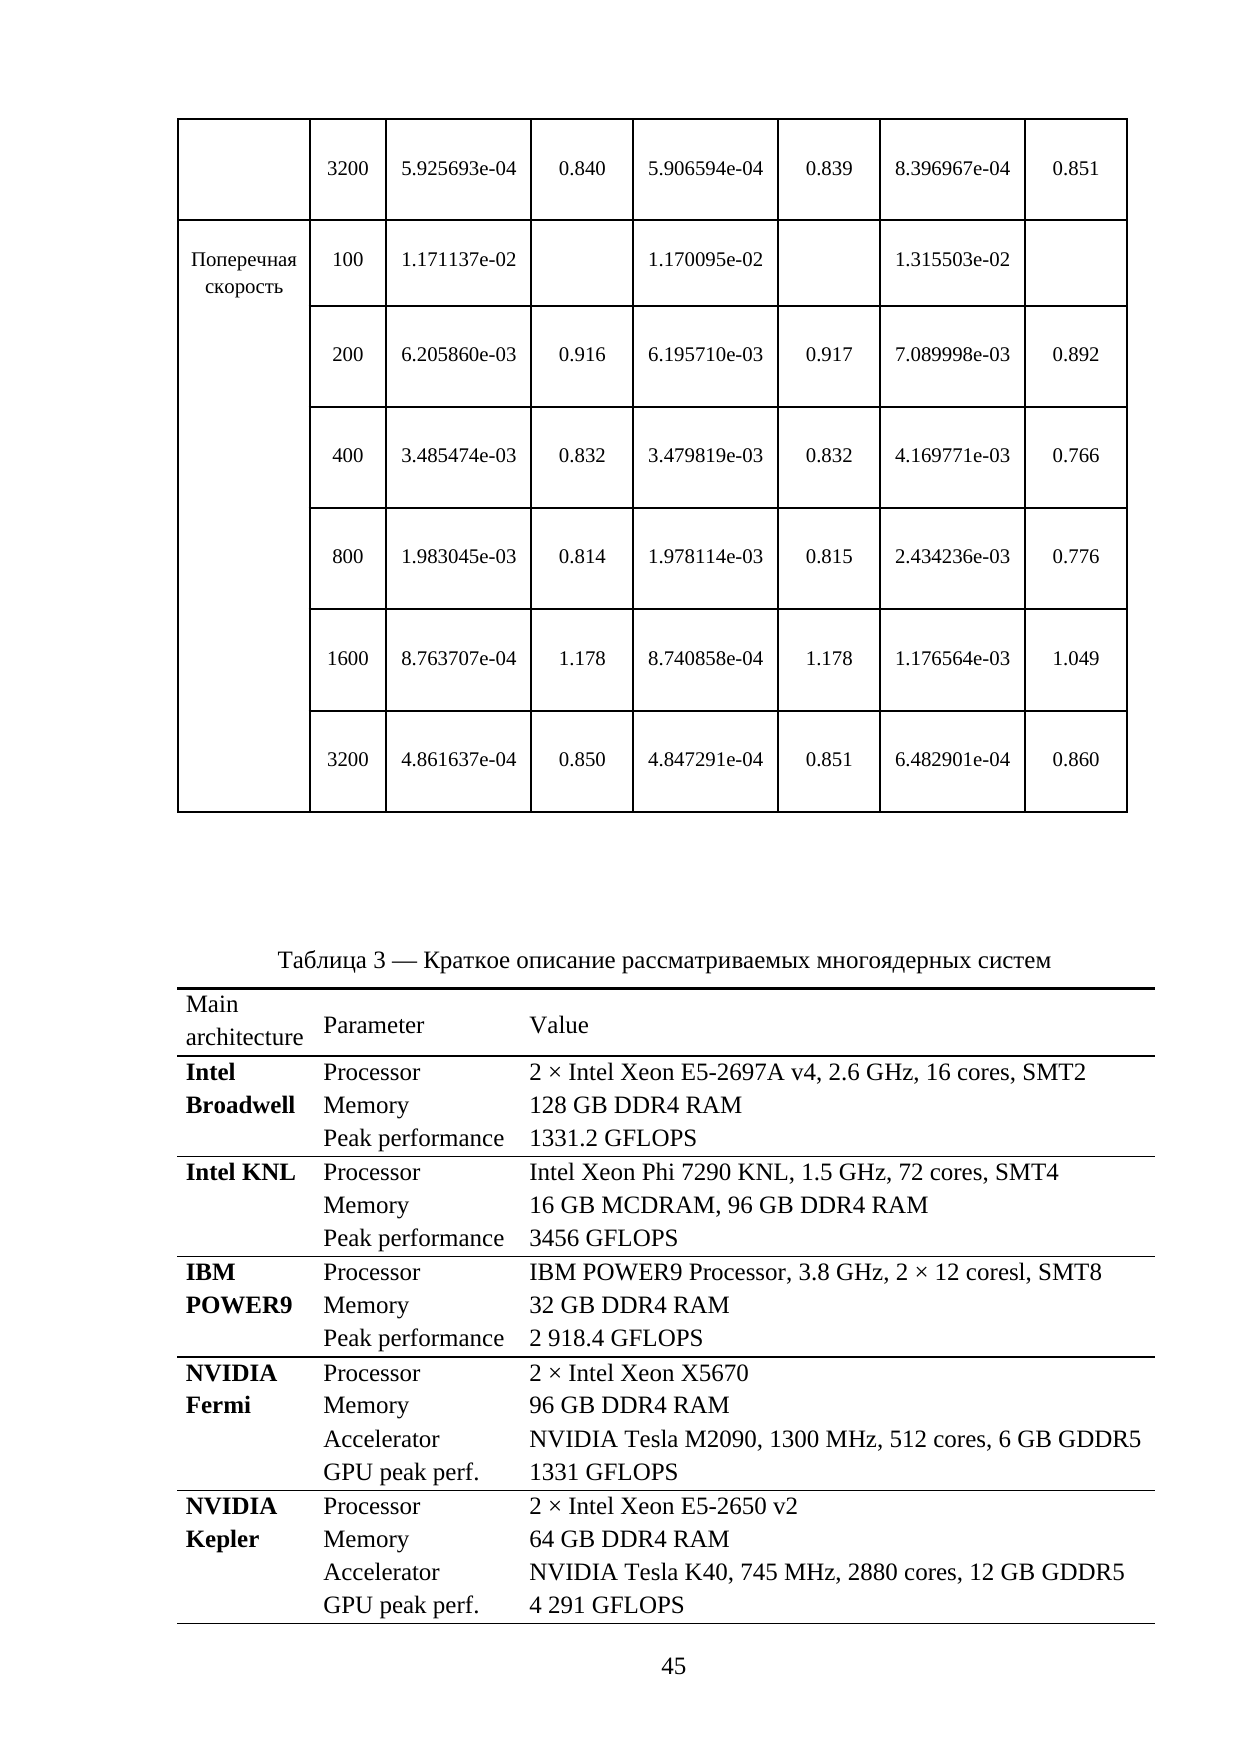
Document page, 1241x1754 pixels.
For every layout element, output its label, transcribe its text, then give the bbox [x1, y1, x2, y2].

table_header Parameter [315, 990, 521, 1055]
table_cell 1.171137e-02 [387, 221, 530, 304]
table_cell 8.740858e-04 [634, 610, 777, 709]
table_cell Processor Memory Accelerator GPU peak perf. [315, 1358, 521, 1490]
table_cell [532, 221, 632, 304]
table_cell 0.814 [532, 509, 632, 608]
table_cell Поперечная скорость [179, 221, 309, 811]
table_cell 0.832 [779, 408, 879, 507]
table_cell 7.089998e-03 [881, 307, 1024, 406]
table_cell [1026, 221, 1126, 304]
table_cell 8.396967e-04 [881, 120, 1024, 219]
table_cell NVIDIA Kepler [177, 1491, 315, 1623]
table_cell NVIDIA Fermi [177, 1358, 315, 1490]
table_cell [779, 221, 879, 304]
table_cell 3.485474e-03 [387, 408, 530, 507]
table_cell 1.983045e-03 [387, 509, 530, 608]
table_cell 1.978114e-03 [634, 509, 777, 608]
table_cell 4.169771e-03 [881, 408, 1024, 507]
table_cell 0.840 [532, 120, 632, 219]
table_cell 200 [311, 307, 385, 406]
text Таблица 3 — Краткое описание рассматриваемых многоядерных систем [177, 945, 1152, 974]
table_cell 0.916 [532, 307, 632, 406]
table_cell 0.851 [779, 712, 879, 811]
table_cell 6.195710e-03 [634, 307, 777, 406]
table_cell 0.839 [779, 120, 879, 219]
table_cell 5.925693e-04 [387, 120, 530, 219]
table_cell 4.847291e-04 [634, 712, 777, 811]
table_cell 400 [311, 408, 385, 507]
table_cell 3200 [311, 712, 385, 811]
table_cell 0.917 [779, 307, 879, 406]
table_cell 0.860 [1026, 712, 1126, 811]
table_cell Processor Memory Peak performance [315, 1157, 521, 1256]
table_cell 2.434236e-03 [881, 509, 1024, 608]
table_cell Processor Memory Peak performance [315, 1257, 521, 1356]
table_cell 2 × Intel Xeon E5-2650 v2 64 GB DDR4 RAM NVIDIA Tesla K40, 745 MHz, 2880 cores, 12 GB GDDR5 4 291 GFLOPS [521, 1491, 1155, 1623]
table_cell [315, 1491, 521, 1623]
table_header Main architecture [177, 990, 315, 1055]
table_cell Intel Xeon Phi 7290 KNL, 1.5 GHz, 72 cores, SMT4 16 GB MCDRAM, 96 GB DDR4 RAM 3456 GFLOPS [521, 1157, 1155, 1256]
table_cell 1.049 [1026, 610, 1126, 709]
table_cell 2 × Intel Xeon E5-2697A v4, 2.6 GHz, 16 cores, SMT2 128 GB DDR4 RAM 1331.2 GFLOPS [521, 1057, 1155, 1156]
table_cell 8.763707e-04 [387, 610, 530, 709]
table_cell IBM POWER9 Processor, 3.8 GHz, 2 × 12 coresl, SMT8 32 GB DDR4 RAM 2 918.4 GFLOPS [521, 1257, 1155, 1356]
table_cell Processor Memory Peak performance [315, 1057, 521, 1156]
table_cell 0.776 [1026, 509, 1126, 608]
table_cell 2 × Intel Xeon X5670 96 GB DDR4 RAM NVIDIA Tesla M2090, 1300 MHz, 512 cores, 6 GB GDDR5 1331 GFLOPS [521, 1358, 1155, 1490]
table_cell 0.832 [532, 408, 632, 507]
table_cell 3200 [311, 120, 385, 219]
table_cell IBM POWER9 [177, 1257, 315, 1356]
table_cell 800 [311, 509, 385, 608]
table_cell 1.178 [532, 610, 632, 709]
table_cell Intel KNL [177, 1157, 315, 1256]
table_cell 0.892 [1026, 307, 1126, 406]
table_cell 1.178 [779, 610, 879, 709]
table_cell 3.479819e-03 [634, 408, 777, 507]
table_cell 0.815 [779, 509, 879, 608]
table_cell 5.906594e-04 [634, 120, 777, 219]
table_header Value [521, 990, 1155, 1055]
table_cell 0.850 [532, 712, 632, 811]
table_cell 1600 [311, 610, 385, 709]
table_cell 0.766 [1026, 408, 1126, 507]
table_cell 6.205860e-03 [387, 307, 530, 406]
table_cell 4.861637e-04 [387, 712, 530, 811]
table_cell 1.176564e-03 [881, 610, 1024, 709]
table_cell 0.851 [1026, 120, 1126, 219]
table_cell 1.315503e-02 [881, 221, 1024, 304]
table_cell Intel Broadwell [177, 1057, 315, 1156]
table_cell 6.482901e-04 [881, 712, 1024, 811]
table_cell 1.170095e-02 [634, 221, 777, 304]
table_cell 100 [311, 221, 385, 304]
